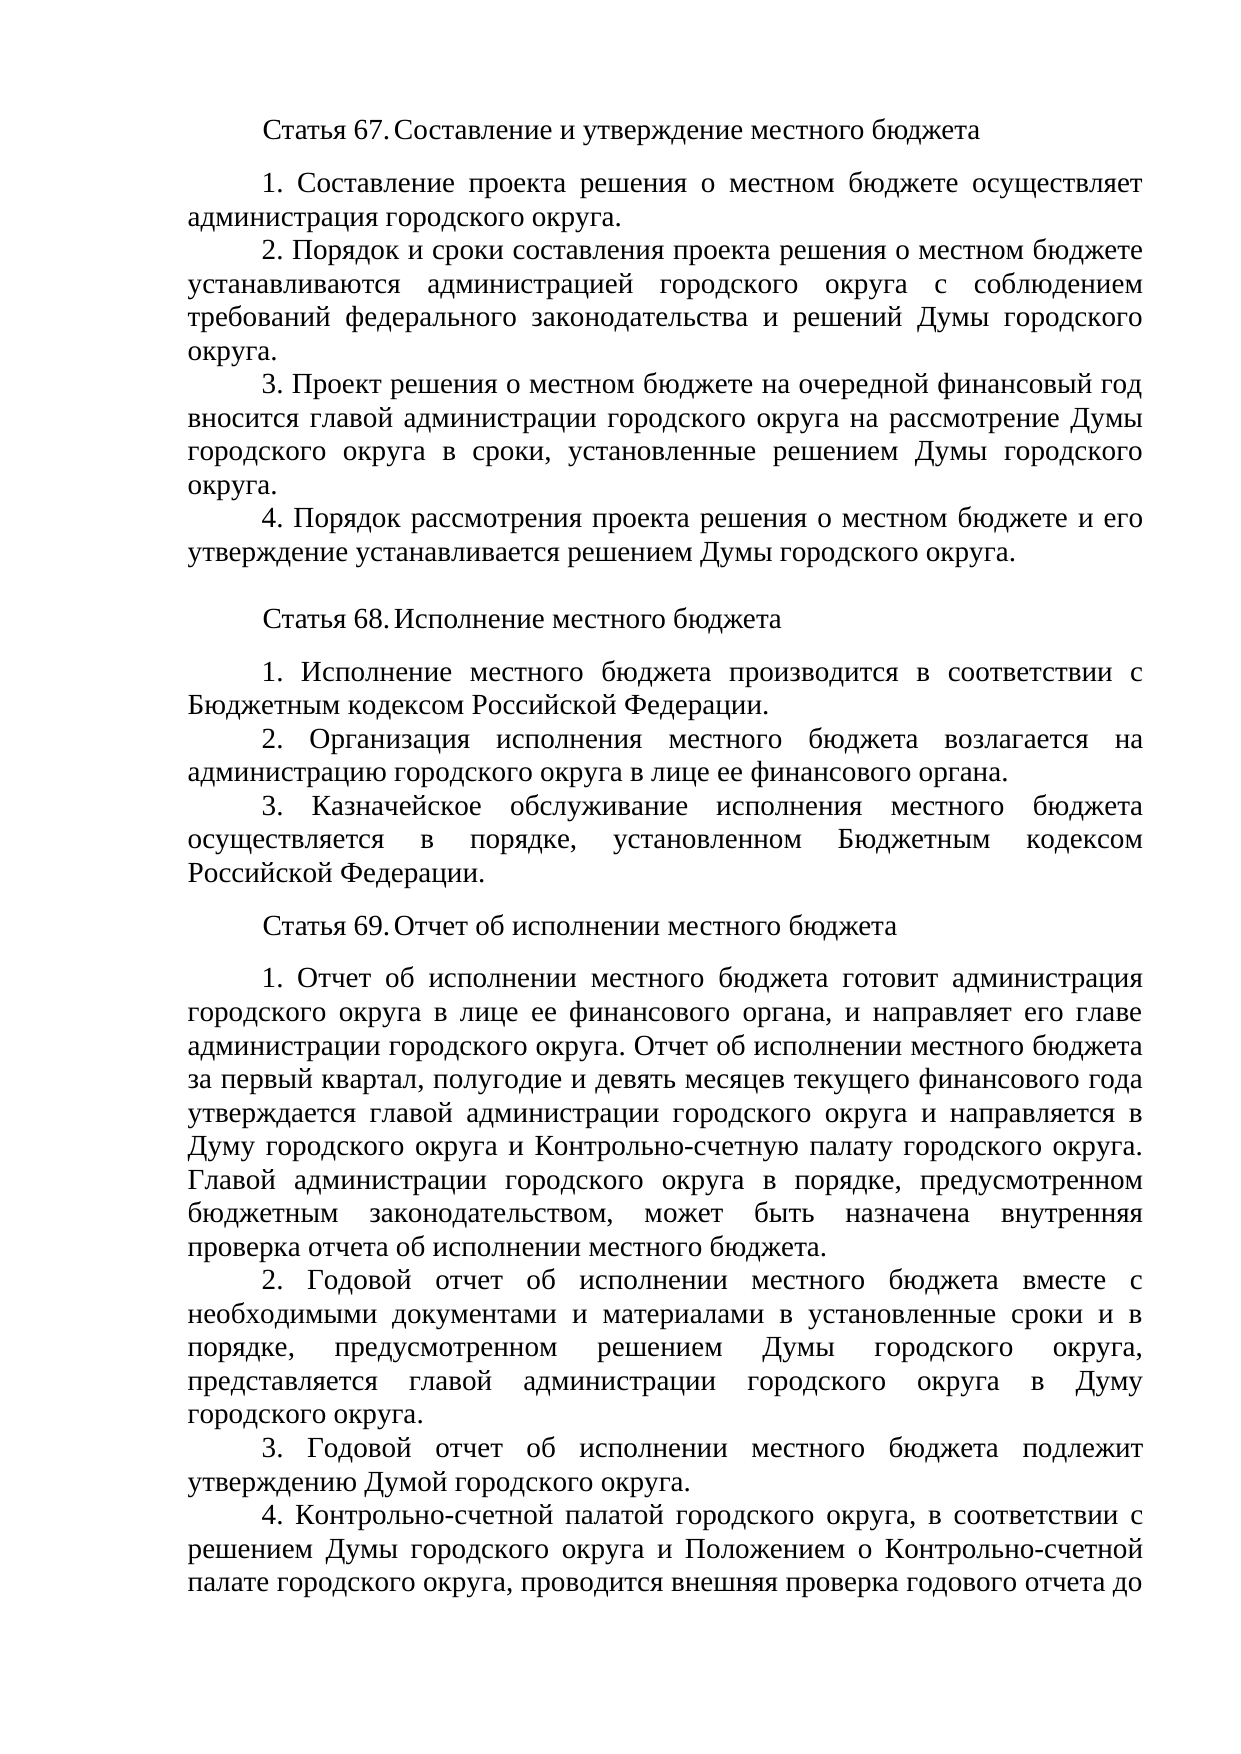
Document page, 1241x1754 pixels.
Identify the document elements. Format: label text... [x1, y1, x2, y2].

subtitle Статья 69. Отчет об исполнении местного бюджета [262, 908, 1144, 941]
text 2. Годовой отчет об исполнении местного бюджета вместе с необходимыми документами и материалами в установленные сроки и в порядке, предусмотренном решением Думы городского округа, представляется главой администрации городского округа в Думу городского округа. [187, 1262, 1144, 1430]
text 3. Годовой отчет об исполнении местного бюджета подлежит утверждению Думой городского округа. [187, 1430, 1144, 1497]
text 1. Исполнение местного бюджета производится в соответствии с Бюджетным кодексом Российской Федерации. [187, 654, 1144, 721]
text 3. Проект решения о местном бюджете на очередной финансовый год вносится главой администрации городского округа на рассмотрение Думы городского округа в сроки, установленные решением Думы городского округа. [187, 366, 1144, 501]
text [187, 1497, 1144, 1598]
subtitle Статья 68. Исполнение местного бюджета [262, 601, 1144, 635]
text 2. Порядок и сроки составления проекта решения о местном бюджете устанавливаются администрацией городского округа с соблюдением требований федерального законодательства и решений Думы городского округа. [187, 232, 1144, 366]
text 3. Казначейское обслуживание исполнения местного бюджета осуществляется в порядке, установленном Бюджетным кодексом Российской Федерации. [187, 788, 1144, 889]
text 1. Отчет об исполнении местного бюджета готовит администрация городского округа в лице ее финансового органа, и направляет его главе администрации городского округа. Отчет об исполнении местного бюджета за первый квартал, полугодие и девять месяцев текущего финансового года утверждается главой администрации городского округа и направляется в Думу городского округа и Контрольно-счетную палату городского округа. Главой администрации городского округа в порядке, предусмотренном бюджетным законодательством, может быть назначена внутренняя проверка отчета об исполнении местного бюджета. [187, 961, 1144, 1262]
text 1. Составление проекта решения о местном бюджете осуществляет администрация городского округа. [187, 165, 1144, 232]
subtitle Статья 67. Составление и утверждение местного бюджета [262, 112, 1144, 146]
text 2. Организация исполнения местного бюджета возлагается на администрацию городского округа в лице ее финансового органа. [187, 721, 1144, 788]
text 4. Порядок рассмотрения проекта решения о местном бюджете и его утверждение устанавливается решением Думы городского округа. [187, 501, 1144, 568]
